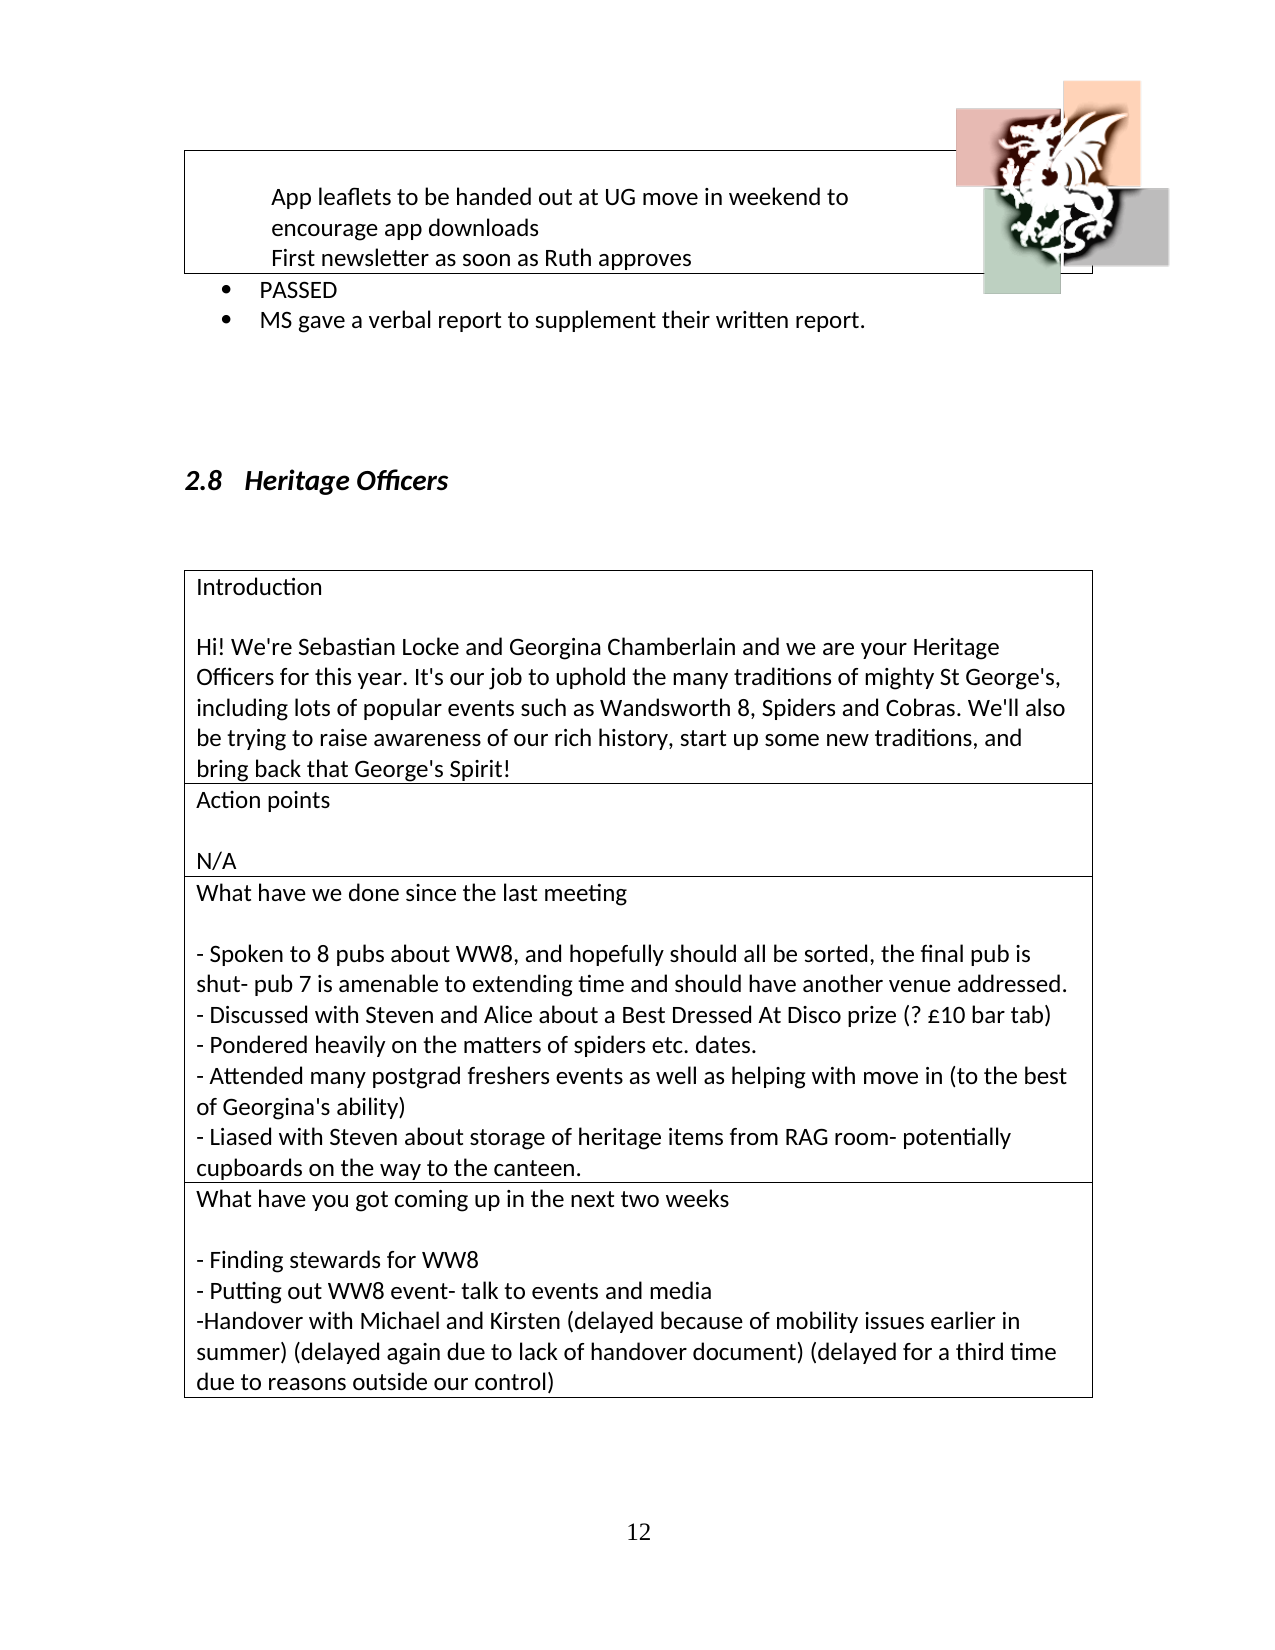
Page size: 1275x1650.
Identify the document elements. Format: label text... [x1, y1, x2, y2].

table_header Introduction Hi! We're Sebastian Locke and Georgina Chamberlain and we are your Heritage Officers for this year. It's our job to uphold the many traditions of mighty St George's, including lots of popular events such as Wandsworth 8, Spiders and Cobras. We'll also be trying to raise awareness of our rich history, start up some new traditions, and bring back that George's Spirit! [185, 571, 1092, 783]
list PASSED [222, 274, 1093, 305]
table_cell Action points N/A [185, 784, 1092, 876]
picture [951, 77, 1179, 298]
table_cell What have we done since the last meeting - Spoken to 8 pubs about WW8, and hopefully should all be sorted, the final pub is shut- pub 7 is amenable to extending time and should have another venue addressed. - Discussed with Steven and Alice about a Best Dressed At Disco prize (? £10 bar tab) - Pondered heavily on the matters of spiders etc. dates. - Attended many postgrad freshers events as well as helping with move in (to the best of Georgina's ability) - Liased with Steven about storage of heritage items from RAG room- potentially cupboards on the way to the canteen. [185, 877, 1092, 1182]
subtitle Heritage Officers [184, 462, 1093, 498]
list MS gave a verbal report to supplement their written report. [222, 305, 1093, 335]
